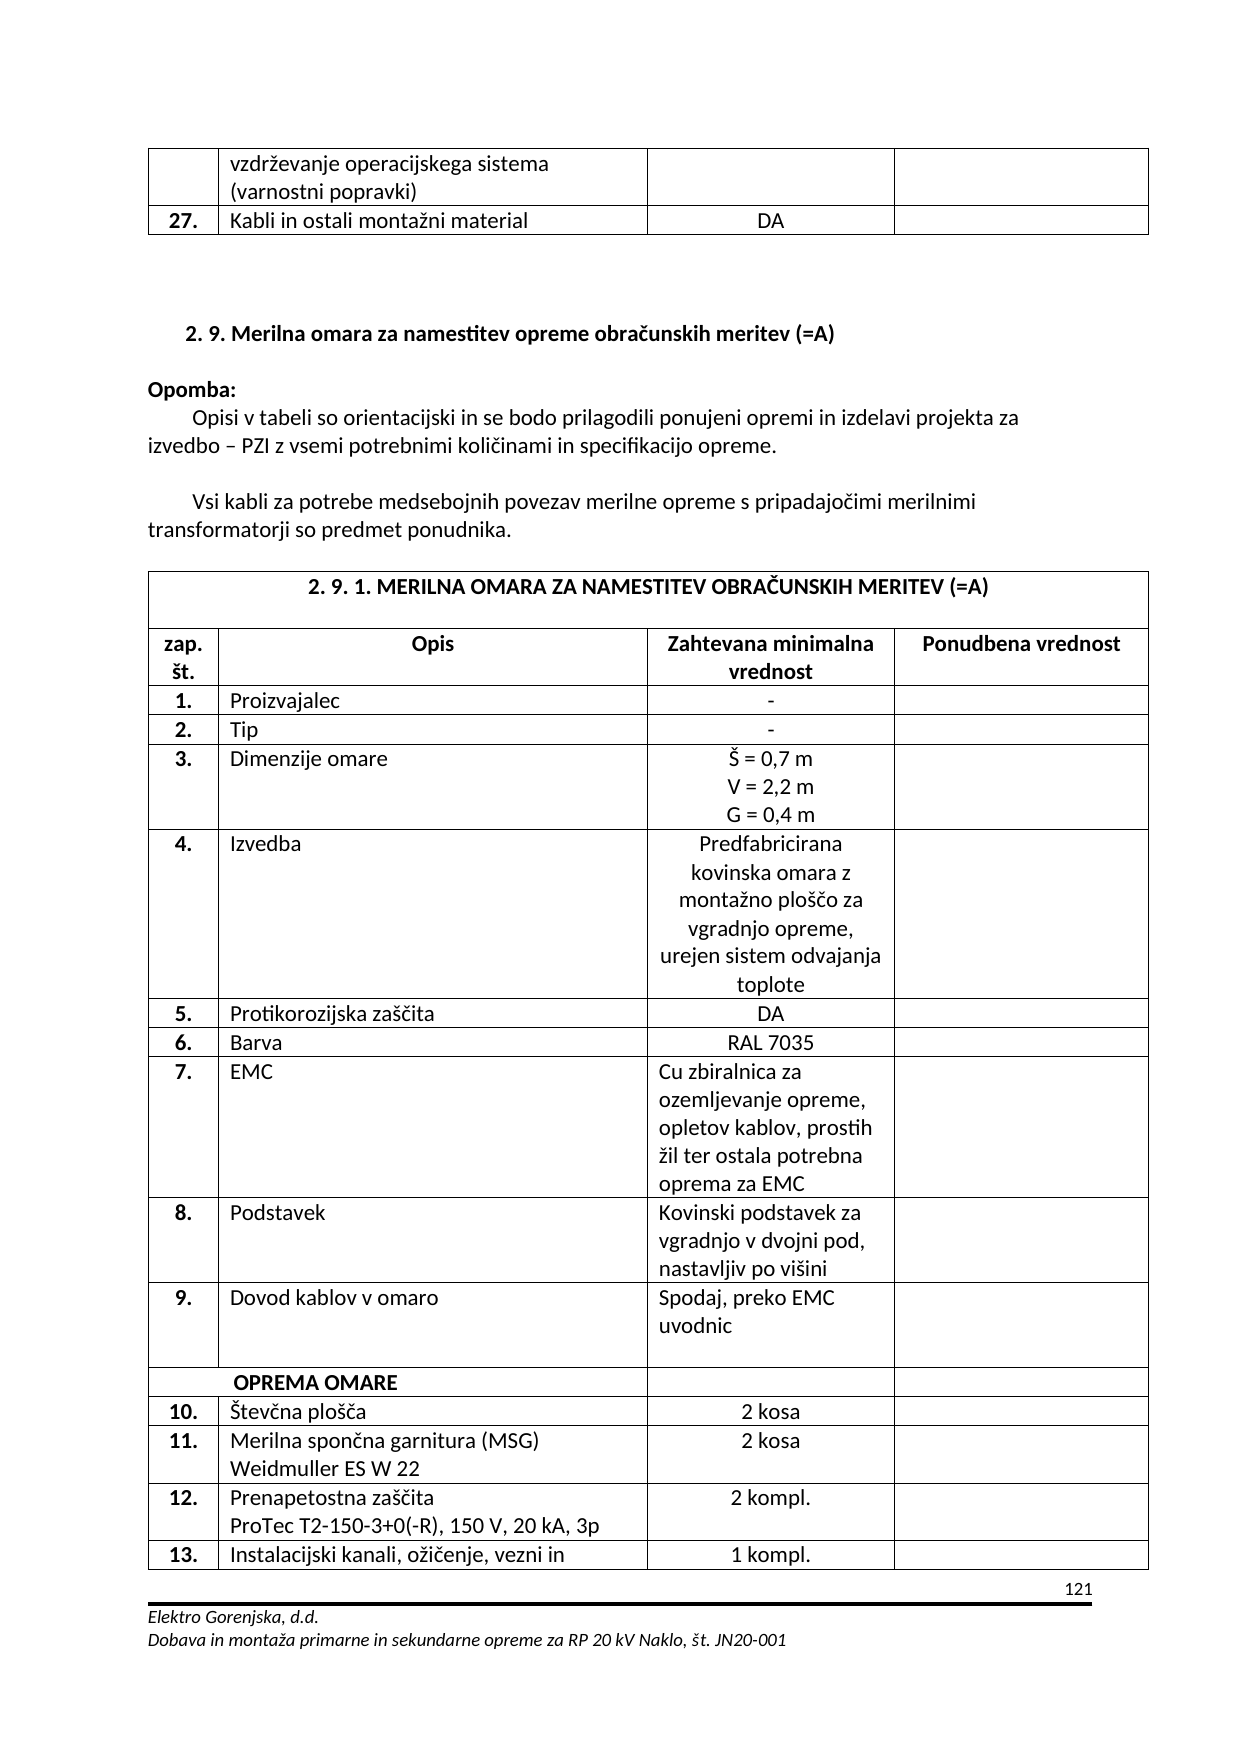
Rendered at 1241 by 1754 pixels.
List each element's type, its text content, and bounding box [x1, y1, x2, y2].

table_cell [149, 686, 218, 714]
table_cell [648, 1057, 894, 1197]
subtitle 2. 9. Merilna omara za namestitev opreme obračunskih meritev (=A) [185, 319, 1092, 347]
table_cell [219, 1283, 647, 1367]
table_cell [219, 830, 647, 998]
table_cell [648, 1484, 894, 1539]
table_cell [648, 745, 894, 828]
text Vsi kabli za potrebe medsebojnih povezav merilne opreme s pripadajočimi merilnimi transformatorji so predmet ponudnika. [148, 487, 1092, 543]
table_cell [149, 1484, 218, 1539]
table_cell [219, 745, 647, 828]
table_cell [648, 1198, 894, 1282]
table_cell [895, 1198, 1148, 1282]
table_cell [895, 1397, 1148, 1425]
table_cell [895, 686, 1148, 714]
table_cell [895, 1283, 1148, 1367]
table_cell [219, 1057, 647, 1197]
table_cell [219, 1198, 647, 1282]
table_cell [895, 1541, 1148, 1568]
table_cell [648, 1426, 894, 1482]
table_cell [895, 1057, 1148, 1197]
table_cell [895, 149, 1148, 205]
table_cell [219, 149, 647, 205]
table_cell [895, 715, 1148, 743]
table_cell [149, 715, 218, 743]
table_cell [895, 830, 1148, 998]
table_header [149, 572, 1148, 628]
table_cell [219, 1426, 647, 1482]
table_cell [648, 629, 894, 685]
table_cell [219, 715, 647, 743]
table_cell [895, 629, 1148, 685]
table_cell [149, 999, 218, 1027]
text Opisi v tabeli so orientacijski in se bodo prilagodili ponujeni opremi in izdelavi projekta za izvedbo – PZI z vsemi potrebnimi količinami in specifikacijo opreme. [148, 403, 1092, 459]
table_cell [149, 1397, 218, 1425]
text Opomba: [148, 375, 1092, 403]
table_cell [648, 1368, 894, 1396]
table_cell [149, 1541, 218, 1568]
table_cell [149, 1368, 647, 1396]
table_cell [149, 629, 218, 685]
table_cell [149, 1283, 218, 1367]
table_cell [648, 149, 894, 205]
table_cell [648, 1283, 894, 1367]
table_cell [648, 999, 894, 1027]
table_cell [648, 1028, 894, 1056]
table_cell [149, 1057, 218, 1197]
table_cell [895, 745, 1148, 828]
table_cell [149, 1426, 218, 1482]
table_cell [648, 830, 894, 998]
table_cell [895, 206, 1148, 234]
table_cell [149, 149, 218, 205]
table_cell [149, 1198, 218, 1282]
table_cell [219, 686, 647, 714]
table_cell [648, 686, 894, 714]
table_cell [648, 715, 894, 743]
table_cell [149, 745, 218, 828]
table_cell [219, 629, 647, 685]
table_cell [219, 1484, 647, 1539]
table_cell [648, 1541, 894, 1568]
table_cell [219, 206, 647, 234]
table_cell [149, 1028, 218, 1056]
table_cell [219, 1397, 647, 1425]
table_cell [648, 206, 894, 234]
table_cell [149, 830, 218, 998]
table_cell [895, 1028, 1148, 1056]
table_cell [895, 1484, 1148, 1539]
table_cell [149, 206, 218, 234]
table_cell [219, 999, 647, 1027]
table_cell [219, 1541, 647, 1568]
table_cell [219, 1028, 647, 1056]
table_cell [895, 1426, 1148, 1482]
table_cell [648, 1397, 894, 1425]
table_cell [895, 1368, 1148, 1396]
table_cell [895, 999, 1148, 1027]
